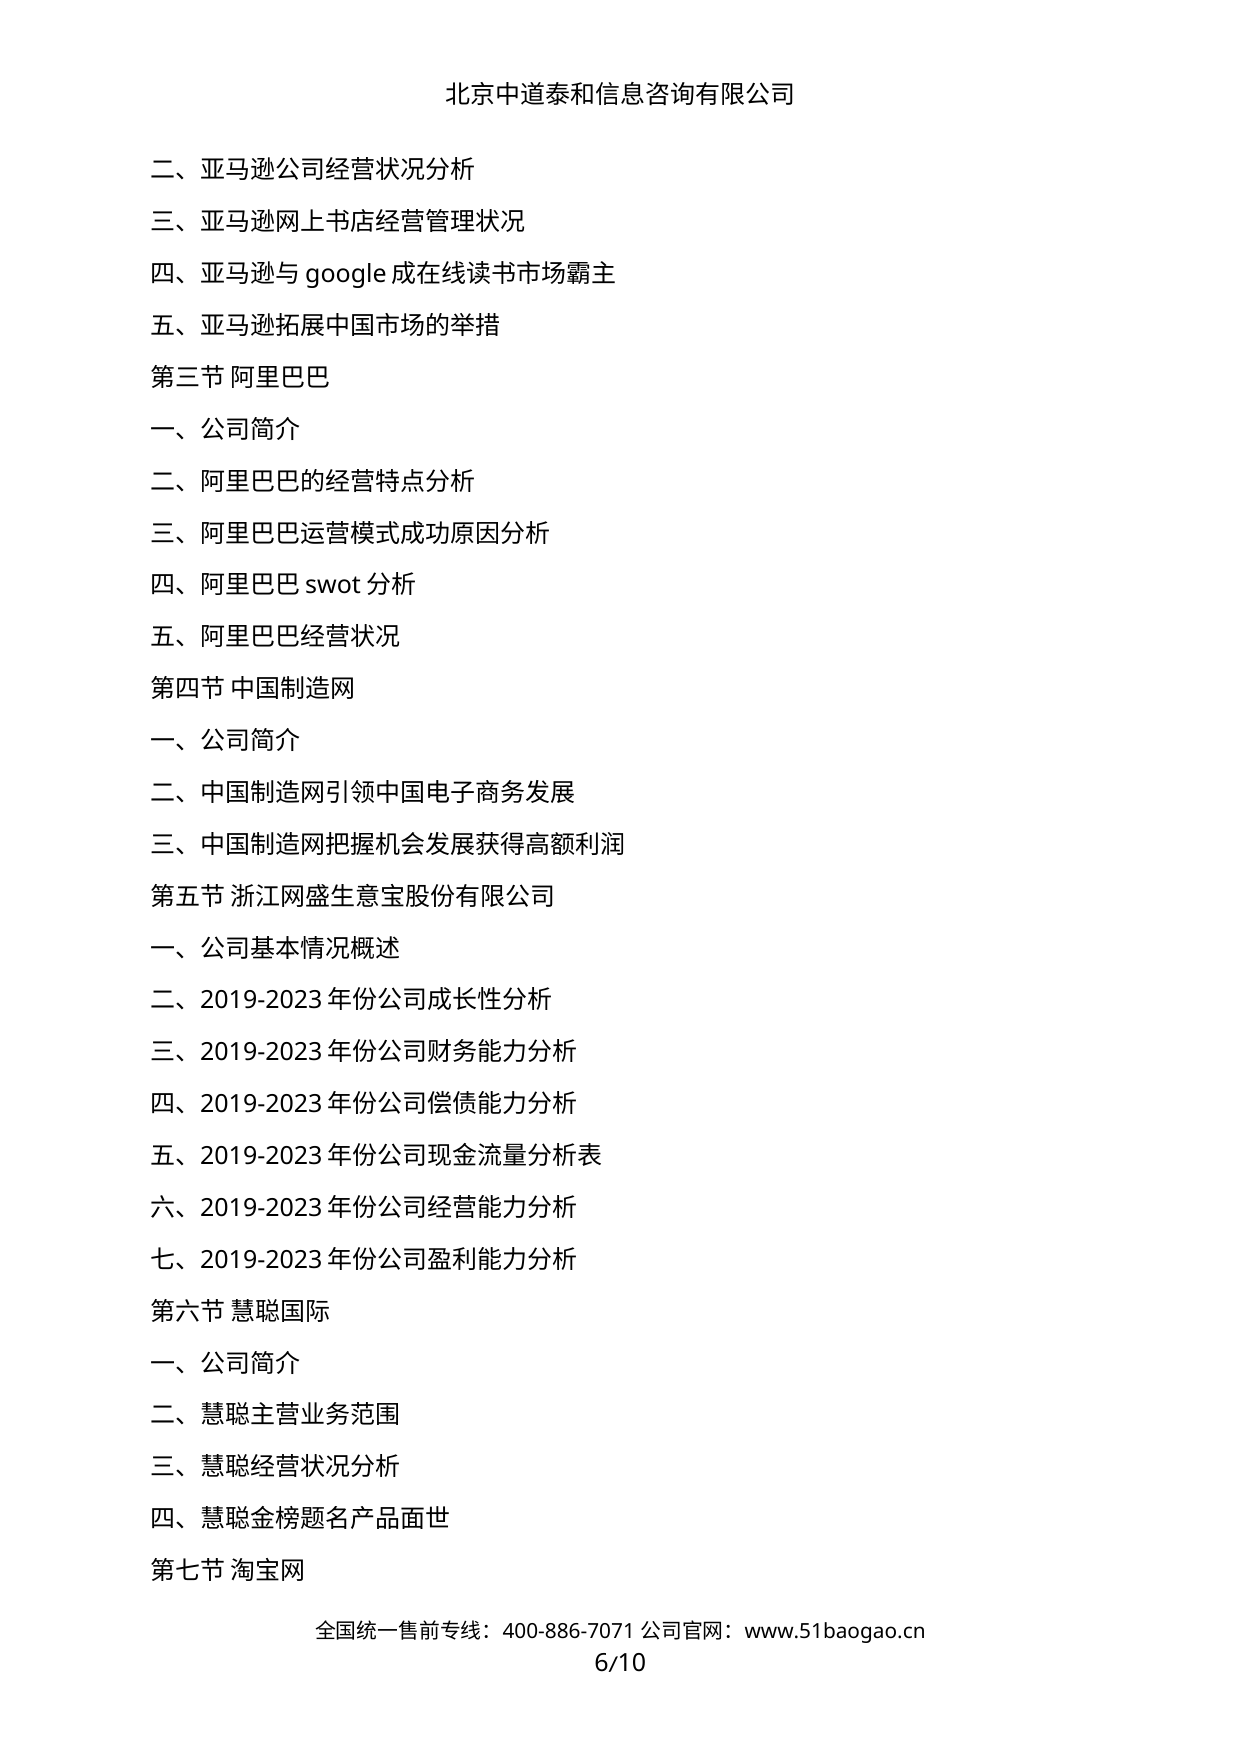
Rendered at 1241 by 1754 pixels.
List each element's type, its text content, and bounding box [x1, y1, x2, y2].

text 六、2019-2023年份公司经营能力分析 [150, 1187, 1090, 1224]
text 一、公司简介 [150, 721, 1090, 757]
text 二、2019-2023年份公司成长性分析 [150, 980, 1090, 1016]
text 二、阿里巴巴的经营特点分析 [150, 461, 1090, 497]
text 三、慧聪经营状况分析 [150, 1447, 1090, 1483]
text 三、阿里巴巴运营模式成功原因分析 [150, 513, 1090, 549]
text 第三节 阿里巴巴 [150, 357, 1090, 394]
text 三、中国制造网把握机会发展获得高额利润 [150, 824, 1090, 861]
text 四、慧聪金榜题名产品面世 [150, 1499, 1090, 1535]
text 第七节 淘宝网 [150, 1551, 1090, 1587]
text 一、公司基本情况概述 [150, 928, 1090, 964]
text 二、亚马逊公司经营状况分析 [150, 150, 1090, 186]
text 一、公司简介 [150, 1343, 1090, 1379]
text 三、亚马逊网上书店经营管理状况 [150, 202, 1090, 238]
text 第六节 慧聪国际 [150, 1291, 1090, 1327]
text 第四节 中国制造网 [150, 669, 1090, 705]
text 二、中国制造网引领中国电子商务发展 [150, 772, 1090, 809]
text 四、阿里巴巴swot分析 [150, 565, 1090, 601]
text 五、阿里巴巴经营状况 [150, 617, 1090, 653]
text 七、2019-2023年份公司盈利能力分析 [150, 1239, 1090, 1276]
text 五、2019-2023年份公司现金流量分析表 [150, 1136, 1090, 1172]
text 第五节 浙江网盛生意宝股份有限公司 [150, 876, 1090, 912]
text 三、2019-2023年份公司财务能力分析 [150, 1032, 1090, 1068]
text 四、2019-2023年份公司偿债能力分析 [150, 1084, 1090, 1120]
text 一、公司简介 [150, 409, 1090, 446]
text 五、亚马逊拓展中国市场的举措 [150, 306, 1090, 342]
text 四、亚马逊与google成在线读书市场霸主 [150, 254, 1090, 290]
text 二、慧聪主营业务范围 [150, 1395, 1090, 1431]
